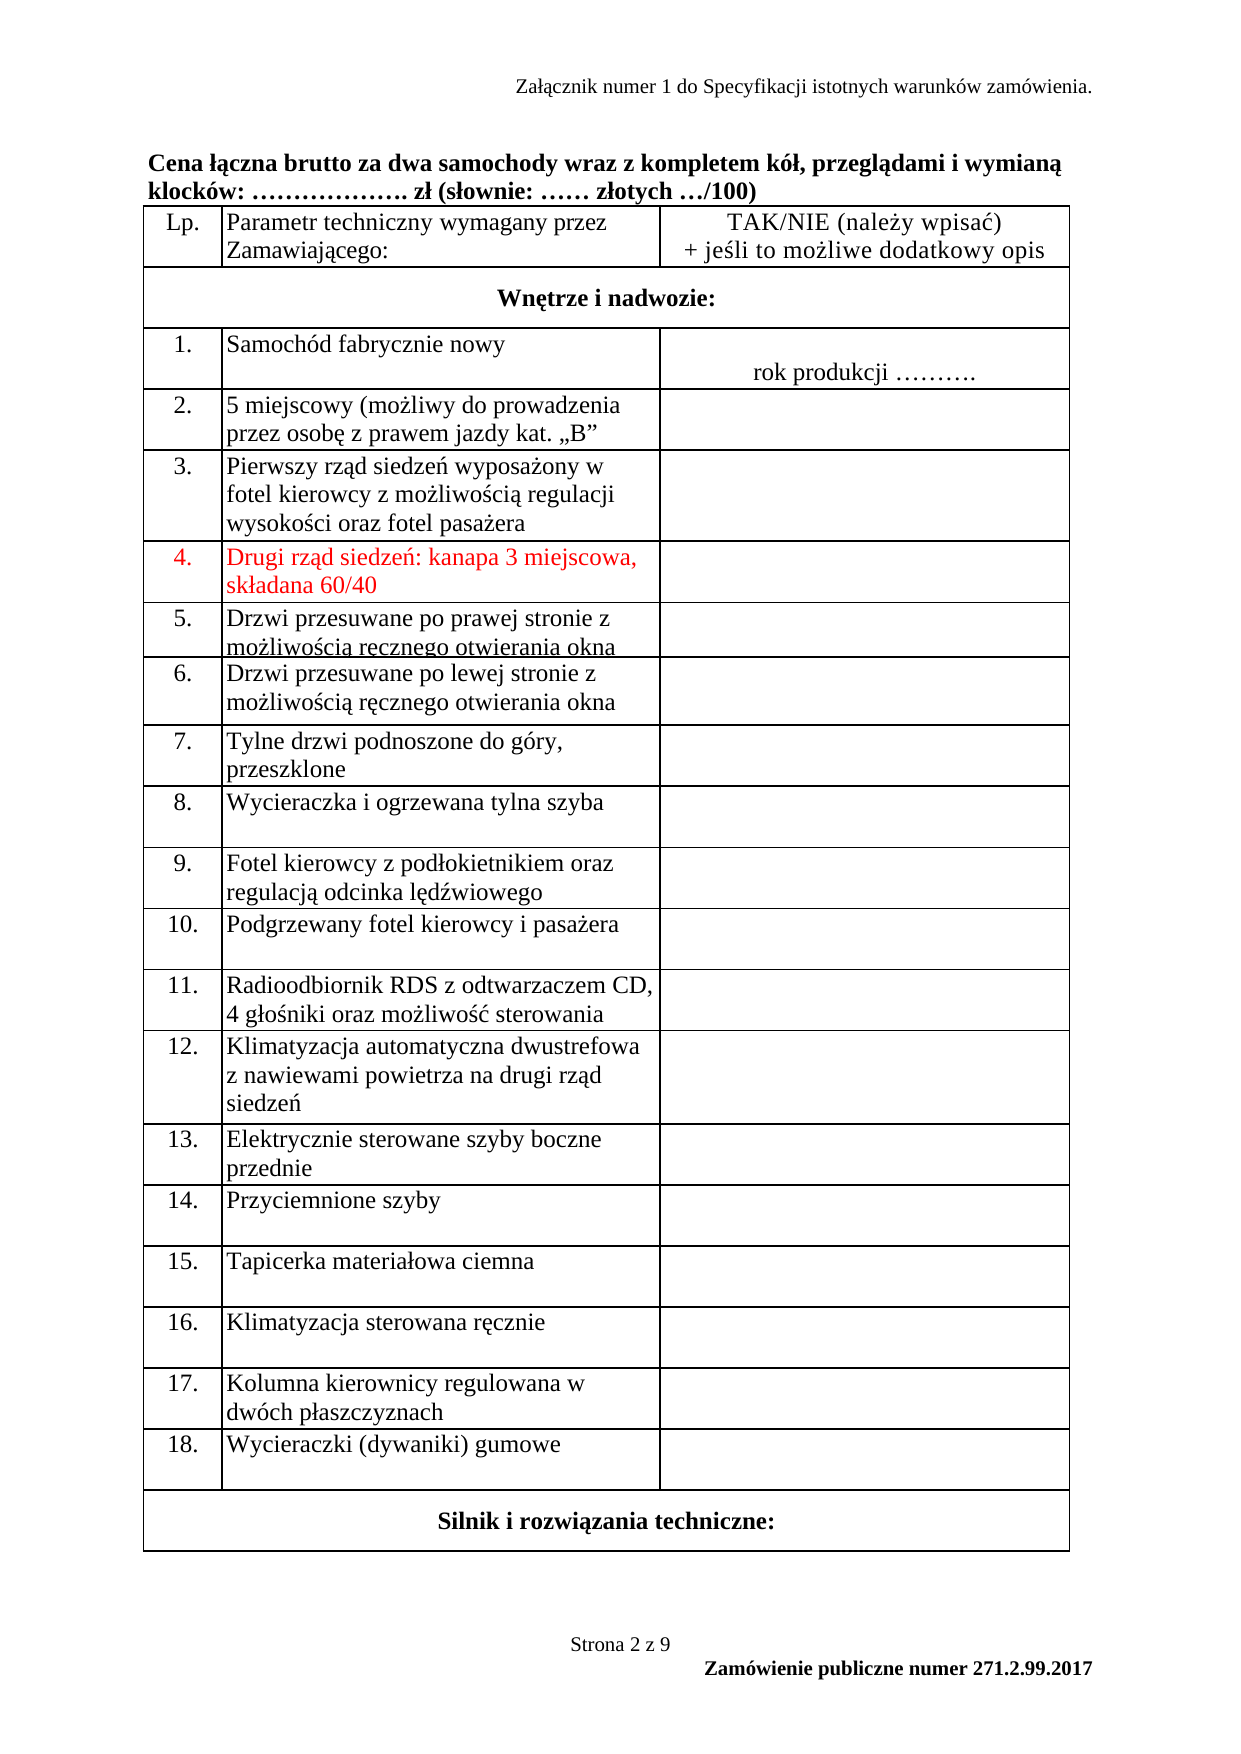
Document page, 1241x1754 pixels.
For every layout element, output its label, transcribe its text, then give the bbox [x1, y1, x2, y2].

table_cell [661, 1247, 1069, 1306]
table_cell Elektrycznie sterowane szyby boczne przednie [223, 1125, 659, 1184]
table_cell 17. [144, 1369, 221, 1428]
table_cell [661, 603, 1069, 656]
table_cell Wycieraczka i ogrzewana tylna szyba [223, 787, 659, 846]
table_cell 13. [144, 1125, 221, 1184]
table_cell 9. [144, 848, 221, 907]
table_cell Wycieraczki (dywaniki) gumowe [223, 1430, 659, 1489]
table_cell 2. [144, 390, 221, 449]
table_cell [661, 1308, 1069, 1367]
table_cell [661, 726, 1069, 785]
table_cell [661, 970, 1069, 1029]
table_cell Radioodbiornik RDS z odtwarzaczem CD, 4 głośniki oraz możliwość sterowania radiem z koła kierownicy [223, 970, 659, 1029]
table_cell Samochód fabrycznie nowy [223, 329, 659, 388]
table_cell Silnik i rozwiązania techniczne: [144, 1491, 1069, 1550]
table_cell Przyciemnione szyby [223, 1186, 659, 1245]
table_cell 4. [144, 542, 221, 601]
table_cell 15. [144, 1247, 221, 1306]
table_cell [661, 909, 1069, 968]
table_cell 7. [144, 726, 221, 785]
table_cell Drugi rząd siedzeń: kanapa 3 miejscowa, składana 60/40 [223, 542, 659, 601]
table_cell 5. [144, 603, 221, 656]
text Cena łączna brutto za dwa samochody wraz z kompletem kół, przeglądami i wymianą klocków: ………………. zł (słownie: …… złotych …/100) [148, 148, 1093, 205]
table_cell Pierwszy rząd siedzeń wyposażony w fotel kierowcy z możliwością regulacji wysokości oraz fotel pasażera [223, 451, 659, 540]
table_cell Drzwi przesuwane po lewej stronie z możliwością ręcznego otwierania okna [223, 658, 659, 724]
table_cell [661, 1369, 1069, 1428]
table_cell [661, 390, 1069, 449]
table_cell [661, 542, 1069, 601]
table_cell [661, 848, 1069, 907]
table_cell Podgrzewany fotel kierowcy i pasażera [223, 909, 659, 968]
table_cell [661, 1186, 1069, 1245]
table_header TAK/NIE (należy wpisać) + jeśli to możliwe dodatkowy opis [661, 207, 1069, 266]
table_cell Tapicerka materiałowa ciemna [223, 1247, 659, 1306]
table_cell 18. [144, 1430, 221, 1489]
table_cell 16. [144, 1308, 221, 1367]
table_cell [661, 451, 1069, 540]
table_header Lp. [144, 207, 221, 266]
table_header Parametr techniczny wymagany przez Zamawiającego: [223, 207, 659, 266]
table_cell rok produkcji ………. [661, 329, 1069, 388]
table_cell Tylne drzwi podnoszone do góry, przeszklone [223, 726, 659, 785]
table_cell Klimatyzacja sterowana ręcznie [223, 1308, 659, 1367]
table_cell [661, 1430, 1069, 1489]
table_cell 11. [144, 970, 221, 1029]
table_cell [661, 787, 1069, 846]
table_cell 3. [144, 451, 221, 540]
table_cell Drzwi przesuwane po prawej stronie z możliwością ręcznego otwierania okna [223, 603, 659, 656]
table_cell 14. [144, 1186, 221, 1245]
table_cell Fotel kierowcy z podłokietnikiem oraz regulacją odcinka lędźwiowego [223, 848, 659, 907]
table_cell [661, 658, 1069, 724]
table_cell 6. [144, 658, 221, 724]
table_cell 1. [144, 329, 221, 388]
table_cell Wnętrze i nadwozie: [144, 268, 1069, 327]
table_cell 12. [144, 1031, 221, 1123]
table_cell 5 miejscowy (możliwy do prowadzenia przez osobę z prawem jazdy kat. „B” [223, 390, 659, 449]
table_cell [661, 1125, 1069, 1184]
table_cell [661, 1031, 1069, 1123]
table_cell Kolumna kierownicy regulowana w dwóch płaszczyznach [223, 1369, 659, 1428]
table_cell 8. [144, 787, 221, 846]
table_cell 10. [144, 909, 221, 968]
table_cell Klimatyzacja automatyczna dwustrefowa z nawiewami powietrza na drugi rząd siedzeń [223, 1031, 659, 1123]
